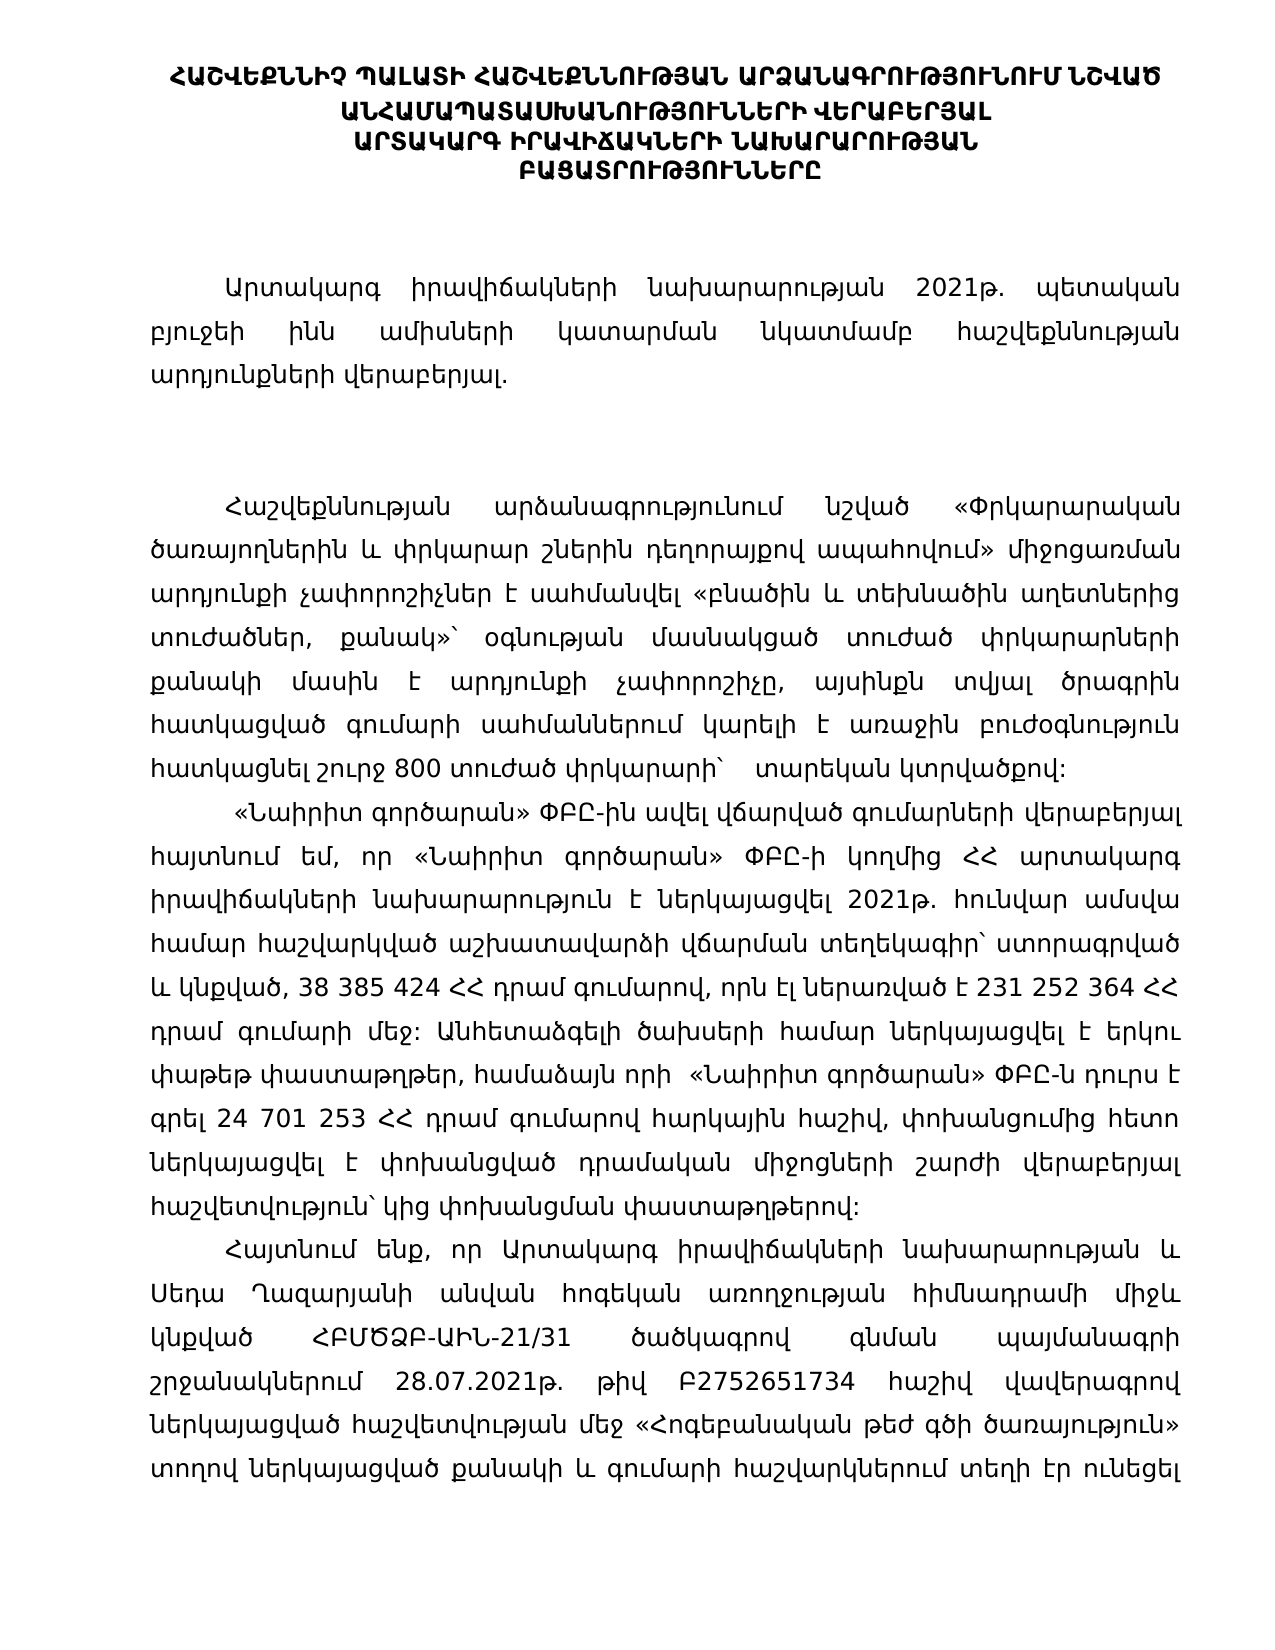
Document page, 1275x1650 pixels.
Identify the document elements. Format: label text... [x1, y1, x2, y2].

text «Նաիրիտ գործարան» ՓԲԸ-ին ավել վճարված գումարների վերաբերյալ հայտնում եմ, որ «Նաիրիտ գործարան» ՓԲԸ-ի կողմից ՀՀ արտակարգ իրավիճակների նախարարություն է ներկայացվել 2021թ. հունվար ամսվա համար հաշվարկված աշխատավարձի վճարման տեղեկագիր՝ ստորագրված և կնքված, 38 385 424 ՀՀ դրամ գումարով, որն էլ ներառված է 231 252 364 ՀՀ դրամ գումարի մեջ: Անհետաձգելի ծախսերի համար ներկայացվել է երկու փաթեթ փաստաթղթեր, համաձայն որի «Նաիրիտ գործարան» ՓԲԸ-ն դուրս է գրել 24 701 253 ՀՀ դրամ գումարով հարկային հաշիվ, փոխանցումից հետո ներկայացվել է փոխանցված դրամական միջոցների շարժի վերաբերյալ հաշվետվություն՝ կից փոխանցման փաստաթղթերով: [150, 798, 1181, 1221]
text ԱՐՏԱԿԱՐԳ ԻՐԱՎԻՃԱԿՆԵՐԻ ՆԱԽԱՐԱՐՈՒԹՅԱՆ [150, 127, 1181, 156]
text ԲԱՑԱՏՐՈՒԹՅՈՒՆՆԵՐԸ [150, 156, 1181, 186]
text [150, 1236, 1181, 1483]
text Հաշվեքննության արձանագրությունում նշված «Փրկարարական ծառայողներին և փրկարար շներին դեղորայքով ապահովում» միջոցառման արդյունքի չափորոշիչներ է սահմանվել «բնածին և տեխնածին աղետներից տուժածներ, քանակ»՝ օգնության մասնակցած տուժած փրկարարների քանակի մասին է արդյունքի չափորոշիչը, այսինքն տվյալ ծրագրին հատկացված գումարի սահմաններում կարելի է առաջին բուժօգնություն հատկացնել շուրջ 800 տուժած փրկարարի՝ տարեկան կտրվածքով: [150, 492, 1181, 783]
text Արտակարգ իրավիճակների նախարարության 2021թ. պետական բյուջեի ինն ամիսների կատարման նկատմամբ հաշվեքննության արդյունքների վերաբերյալ. [150, 273, 1181, 390]
text ՀԱՇՎԵՔՆՆԻՉ ՊԱԼԱՏԻ ՀԱՇՎԵՔՆՆՈՒԹՅԱՆ ԱՐՁԱՆԱԳՐՈՒԹՅՈՒՆՈՒՄ ՆՇՎԱԾ ԱՆՀԱՄԱՊԱՏԱՍԽԱՆՈՒԹՅՈՒՆՆԵՐԻ ՎԵՐԱԲԵՐՅԱԼ [150, 59, 1181, 127]
